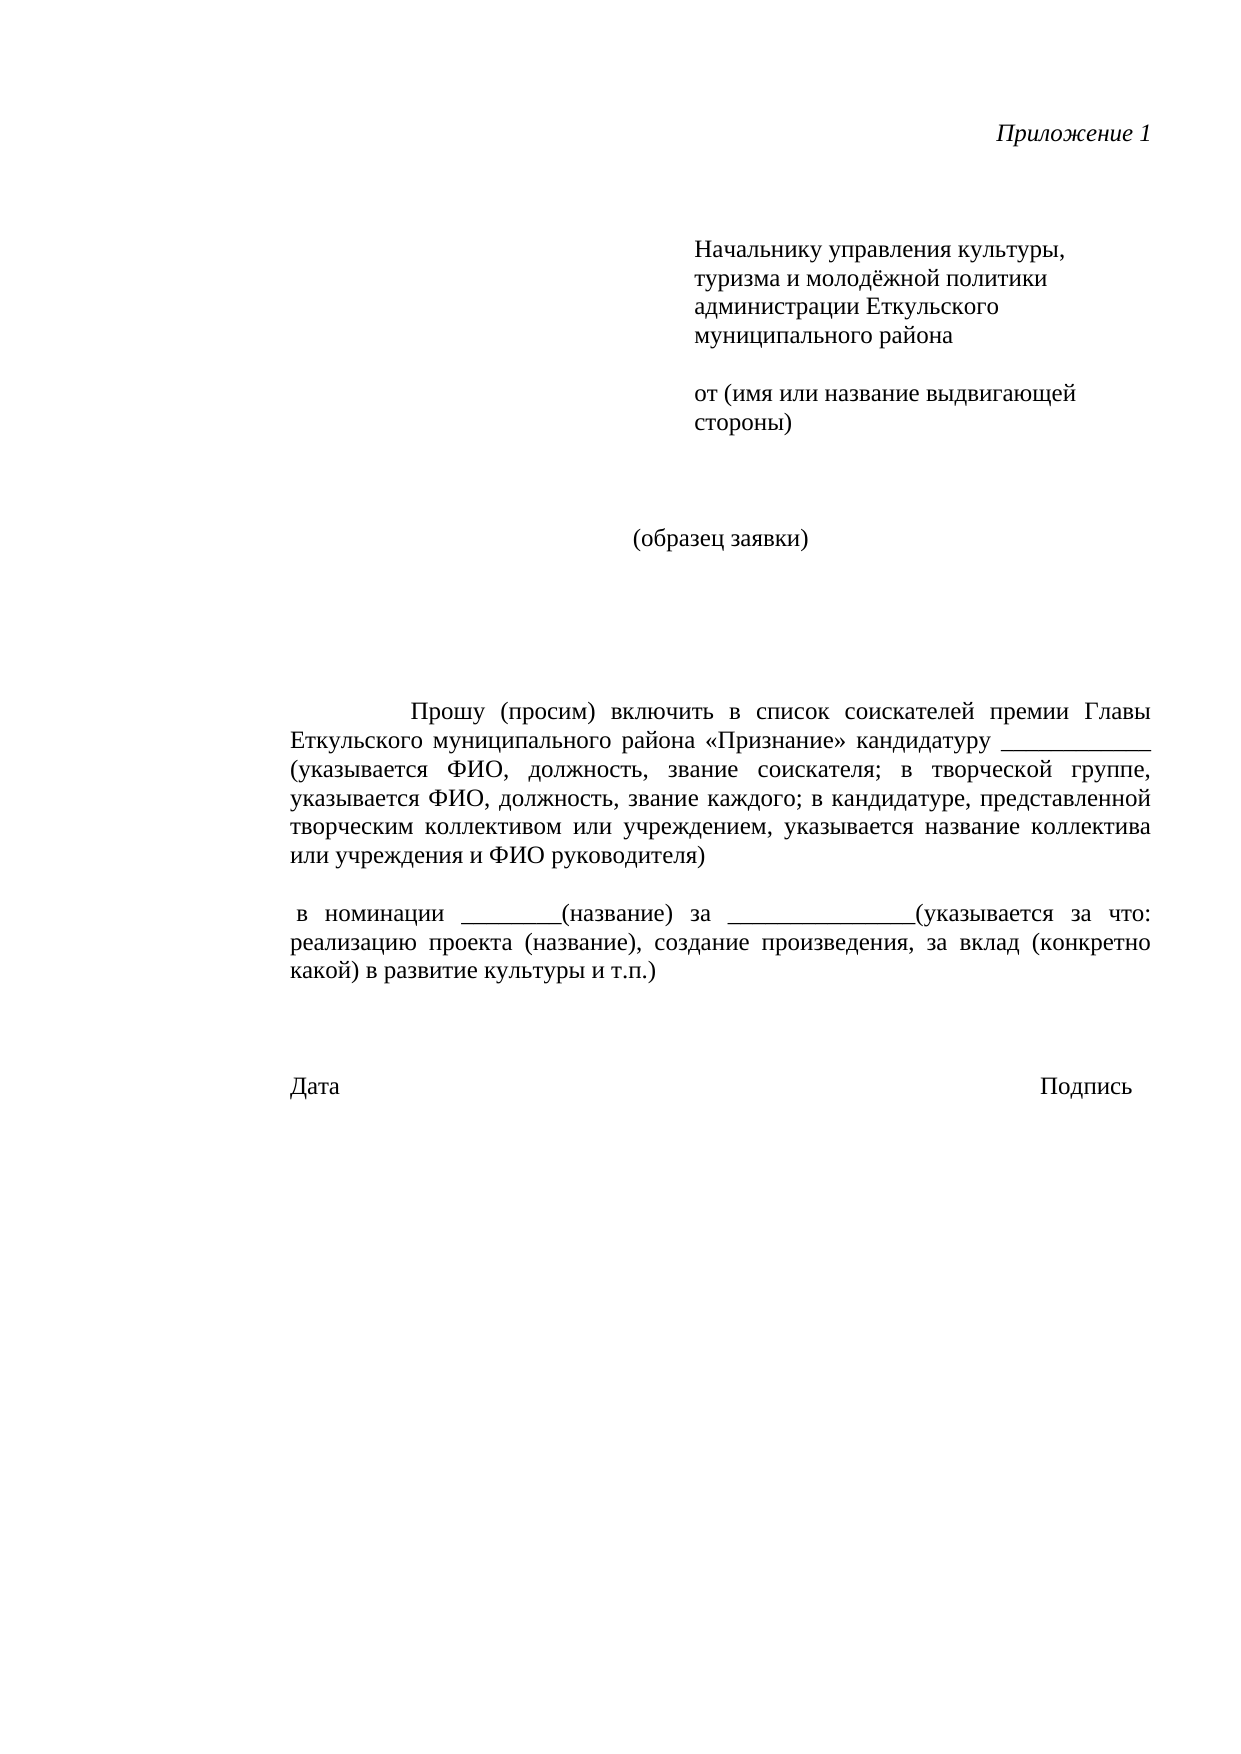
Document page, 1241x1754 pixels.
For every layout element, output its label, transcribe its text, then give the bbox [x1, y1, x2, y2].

text Начальнику управления культуры, туризма и молодёжной политики администрации Еткульского муниципального района [694, 234, 1152, 349]
text Прошу (просим) включить в список соискателей премии Главы Еткульского муниципального района «Признание» кандидатуру ____________ (указывается ФИО, должность, звание соискателя; в творческой группе, указывается ФИО, должность, звание каждого; в кандидатуре, представленной творческим коллективом или учреждением, указывается название коллектива или учреждения и ФИО руководителя) [290, 696, 1152, 869]
text (образец заявки) [290, 523, 1152, 551]
text Дата Подпись [290, 1071, 1152, 1100]
text от (имя или название выдвигающей стороны) [694, 378, 1152, 436]
text в номинации ________(название) за _______________(указывается за что: реализацию проекта (название), создание произведения, за вклад (конкретно какой) в развитие культуры и т.п.) [290, 898, 1152, 984]
text Приложение 1 [290, 118, 1152, 147]
